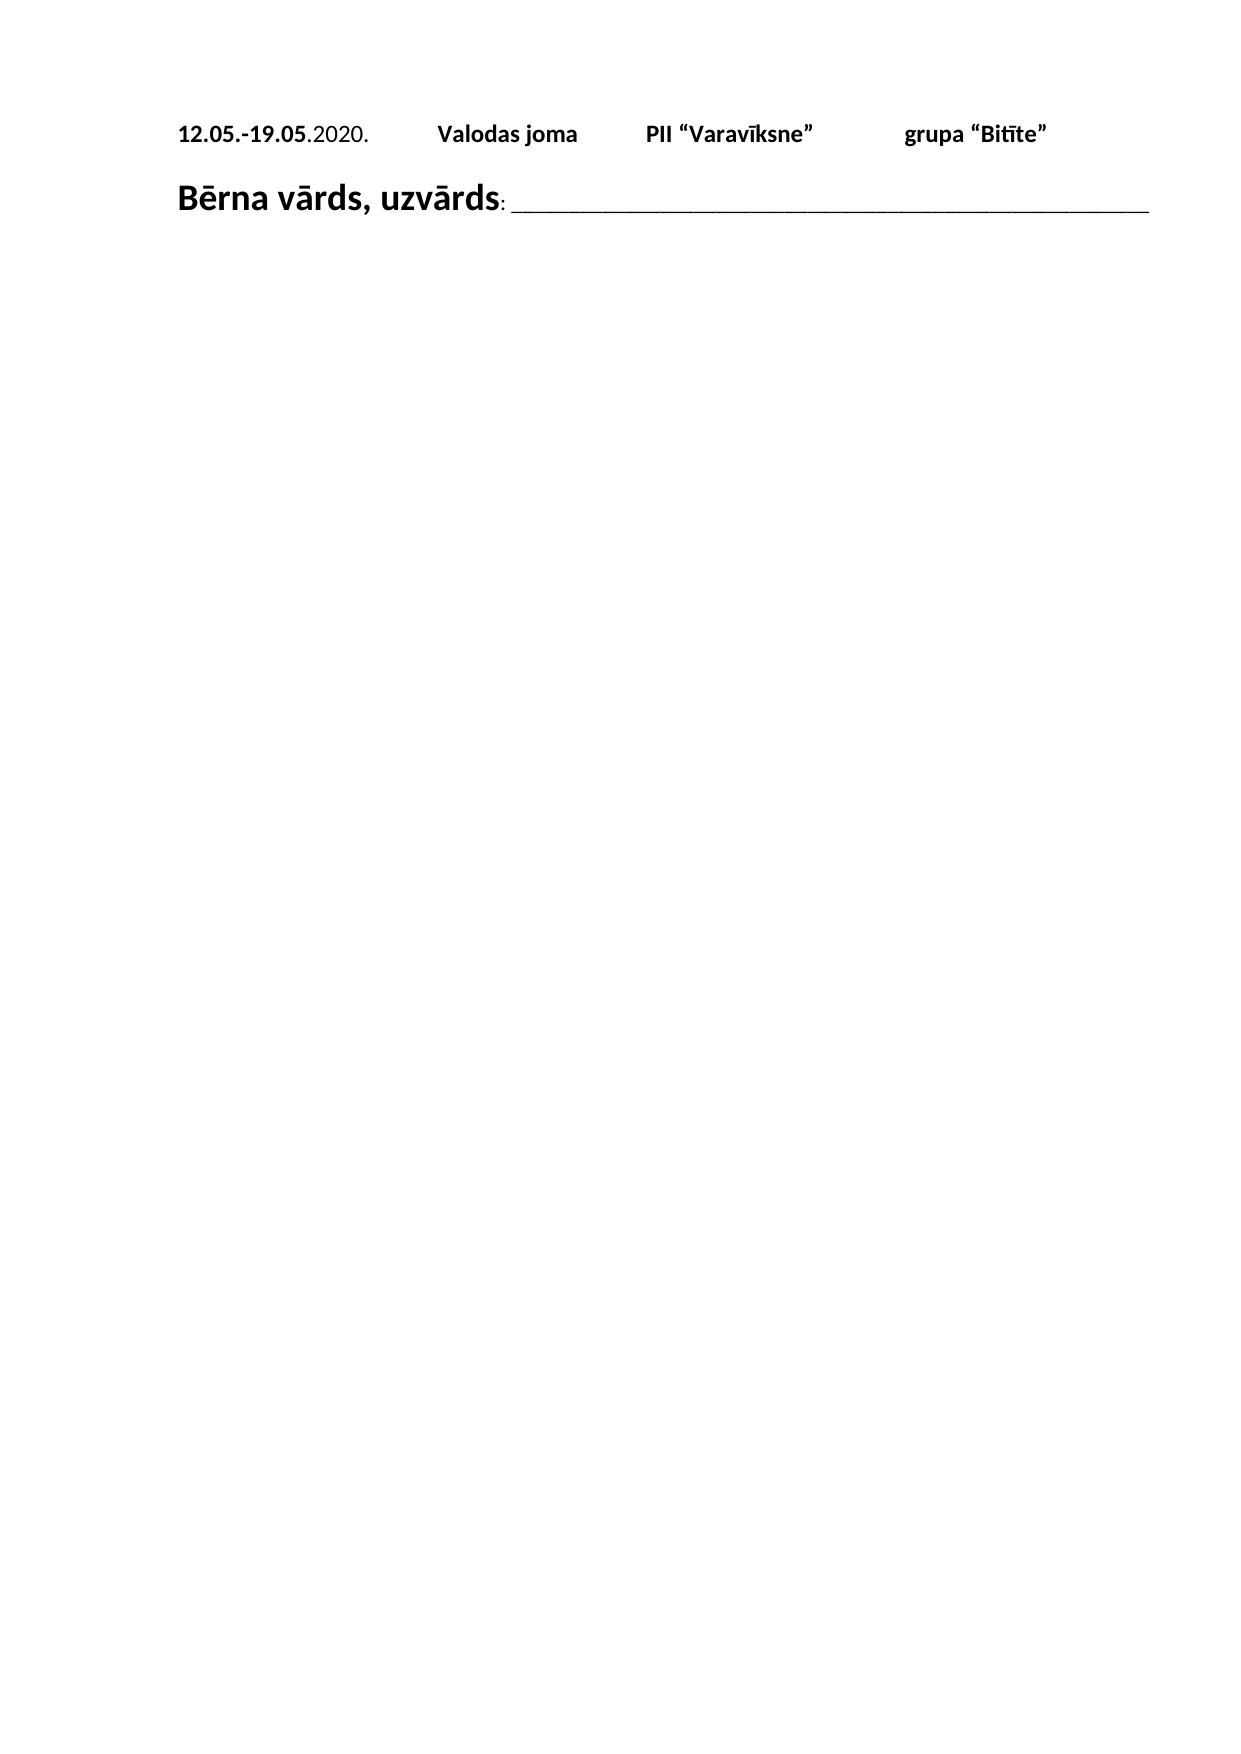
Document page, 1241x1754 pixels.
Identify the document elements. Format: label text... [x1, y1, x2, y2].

text 12.05.-19.05.2020. Valodas joma PII “Varavīksne” grupa “Bitīte” [177, 118, 1152, 149]
text Bērna vārds, uzvārds: ________________________________________________________ [177, 174, 1152, 220]
